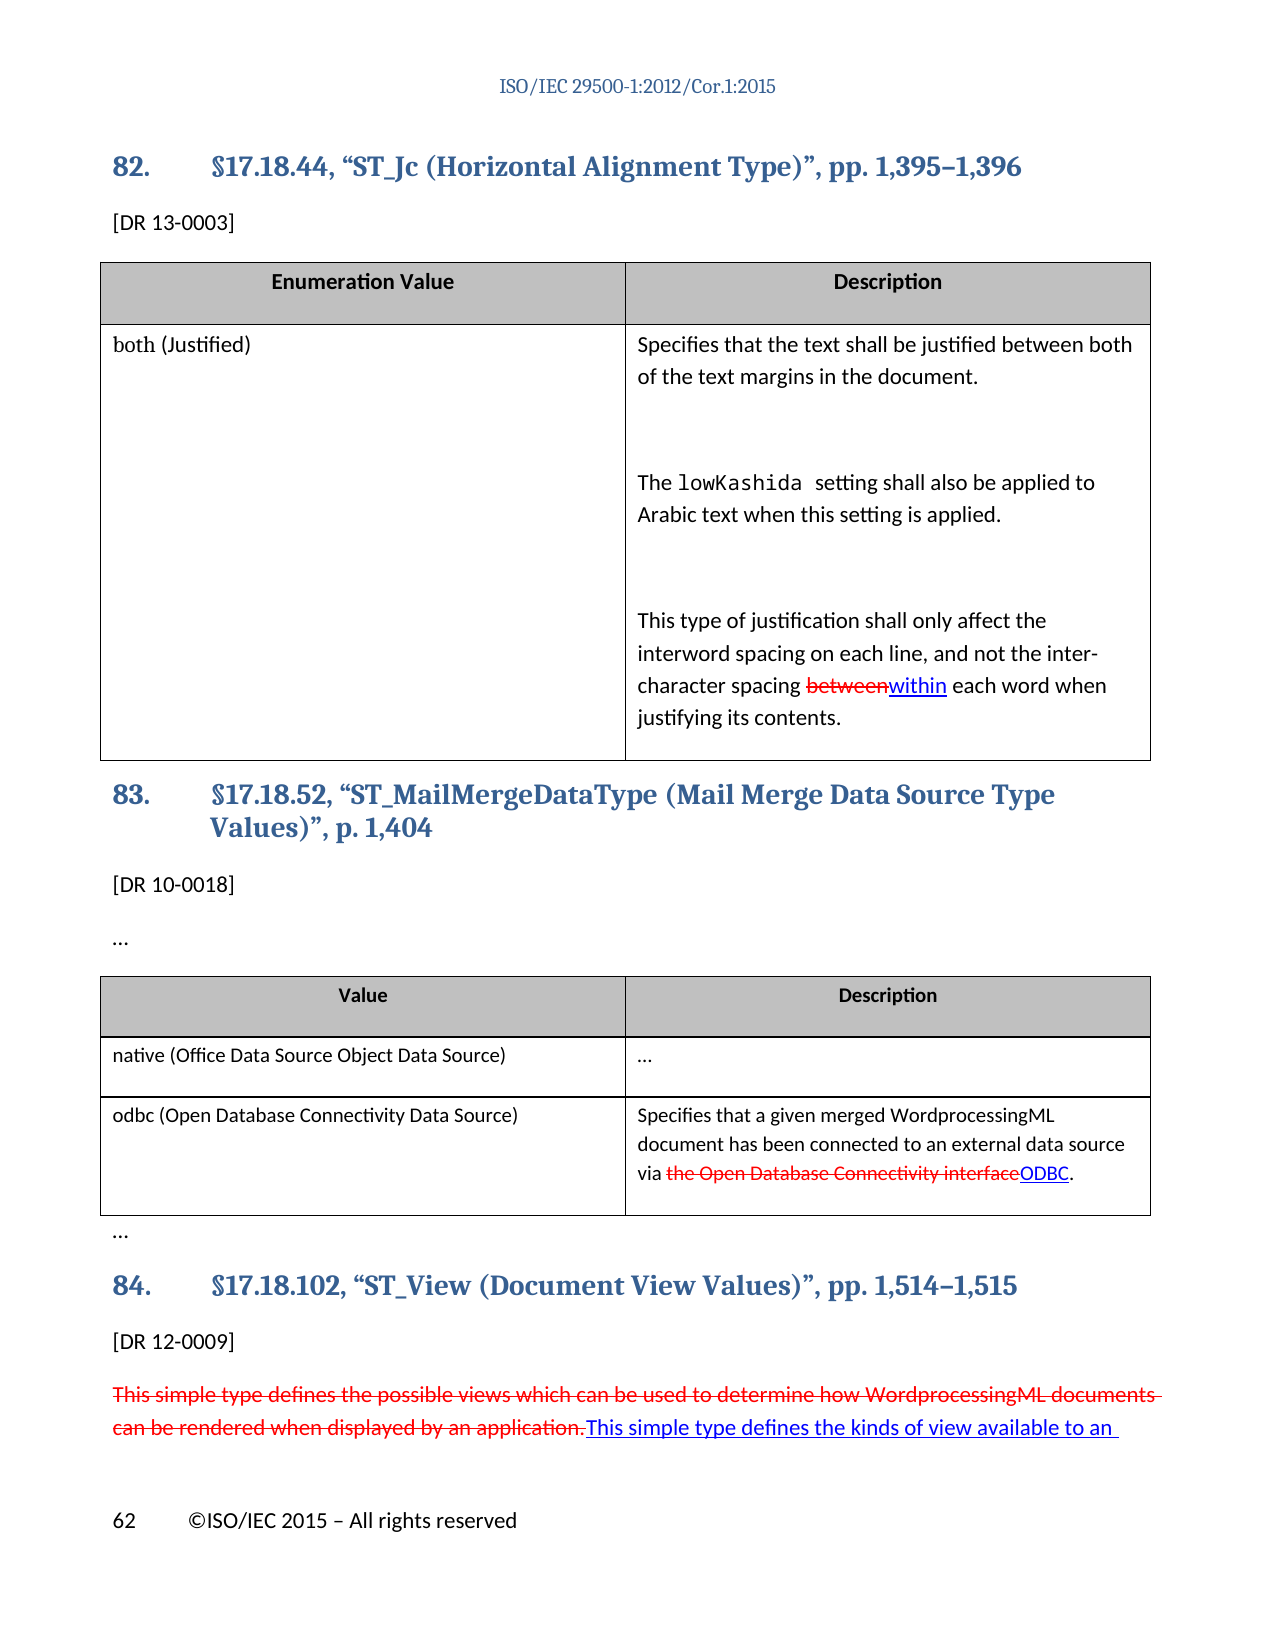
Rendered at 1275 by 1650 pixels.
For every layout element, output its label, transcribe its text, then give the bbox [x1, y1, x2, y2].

table_cell Specifies that the text shall be justified between both of the text margins in the document. The lowKashida setting shall also be applied to Arabic text when this setting is applied. This type of justification shall only affect the interword spacing on each line, and not the inter-character spacing betweenwithin each word when justifying its contents. [626, 325, 1150, 760]
table_header Value [101, 977, 625, 1036]
subtitle §17.18.44, “ST_Jc (Horizontal Alignment Type)”, pp. 1,395–1,396 [112, 150, 1162, 183]
table_cell odbc (Open Database Connectivity Data Source) [101, 1098, 625, 1215]
table_cell … [626, 1038, 1150, 1096]
table_header Description [626, 263, 1150, 324]
table_cell native (Office Data Source Object Data Source) [101, 1038, 625, 1096]
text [112, 1397, 1162, 1441]
text … [112, 1216, 1162, 1244]
subtitle §17.18.52, “ST_MailMergeDataType ()”, p. 1,404 [112, 778, 1162, 845]
text [DR 12-0009] [112, 1327, 1162, 1356]
table_header Description [626, 977, 1150, 1036]
table_cell both (Justified) [101, 325, 625, 760]
text [DR 13-0003] [112, 208, 1162, 237]
subtitle §17.18.102, “ST_View (Document View Values)”, pp. 1,514–1,515 [112, 1269, 1162, 1302]
table_cell Specifies that a given merged WordprocessingML document has been connected to an external data source via the Open Database Connectivity interfaceODBC. [626, 1098, 1150, 1215]
text [DR 10-0018] [112, 870, 1162, 898]
table_header Enumeration Value [101, 263, 625, 324]
text … [112, 923, 1162, 951]
